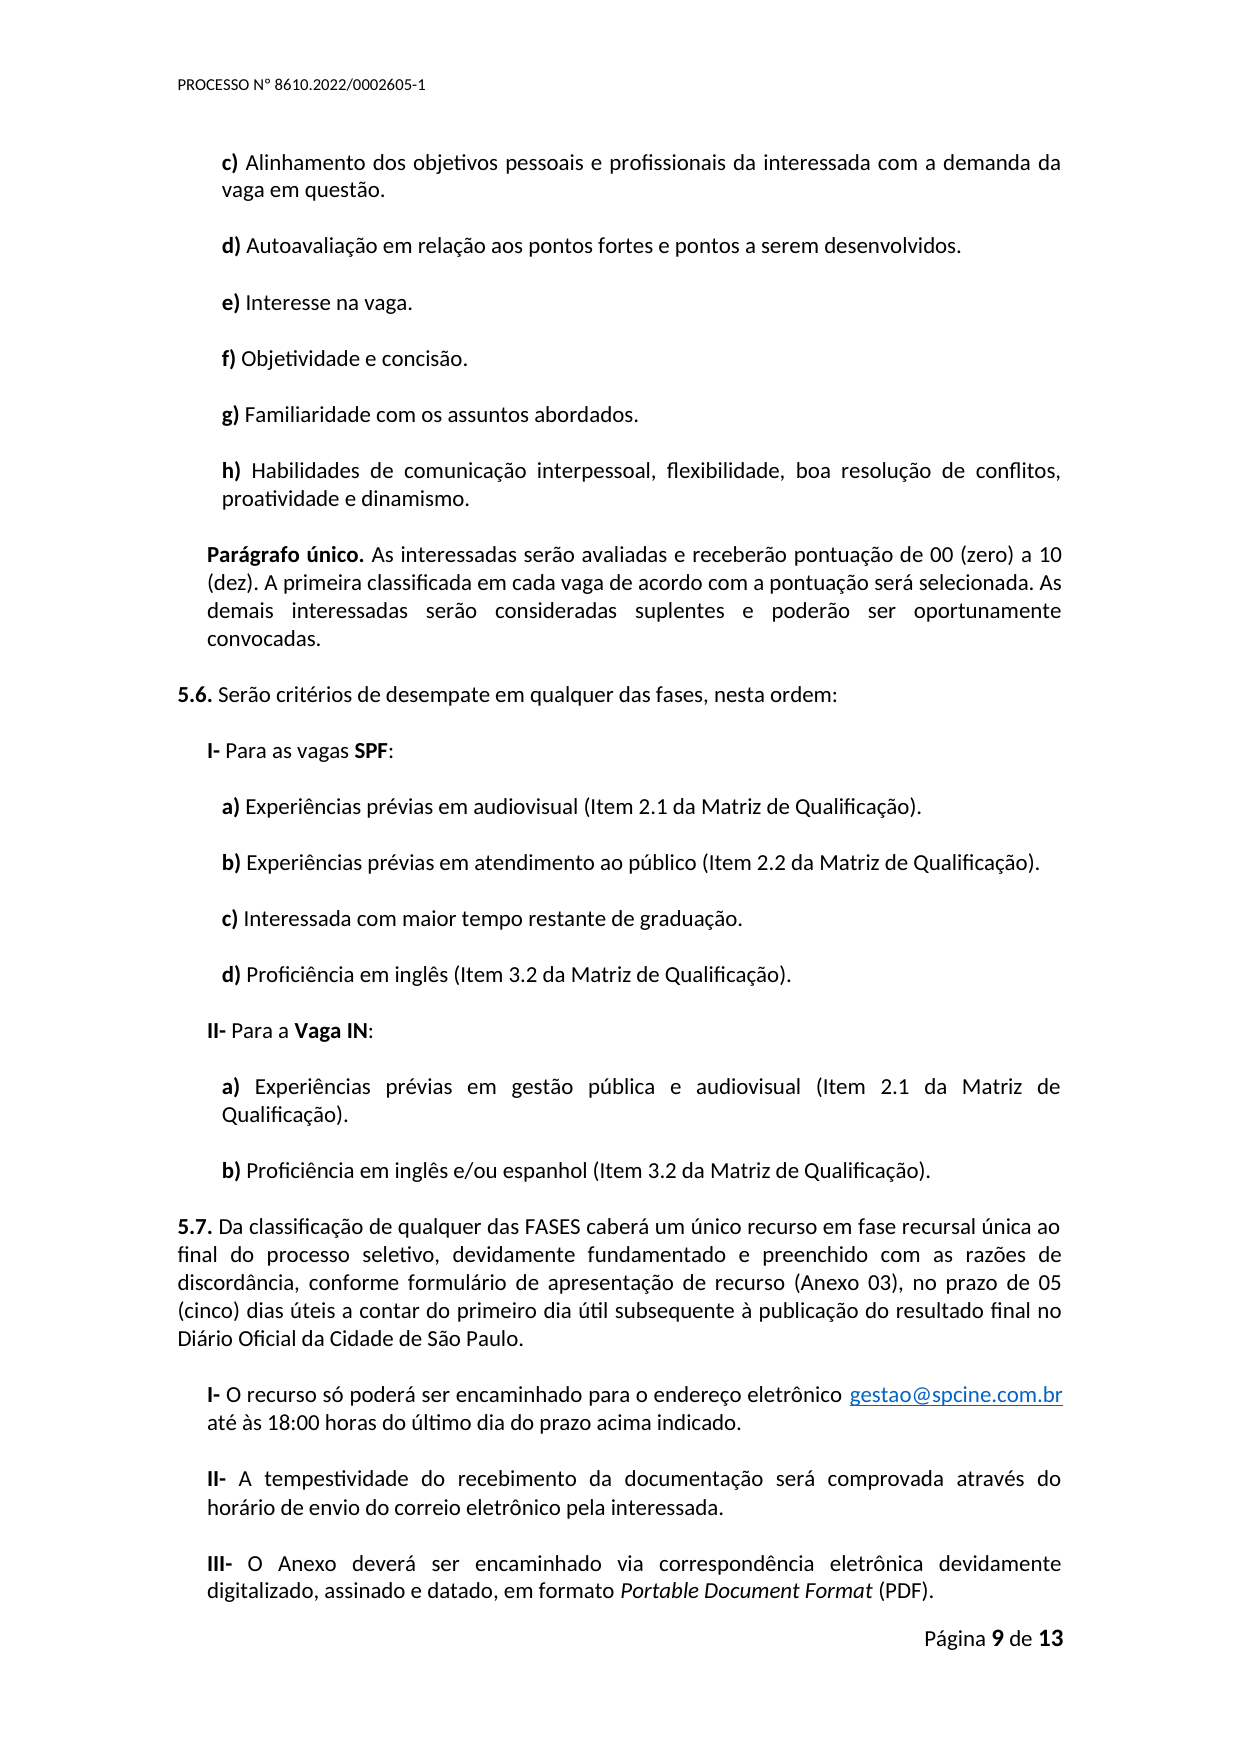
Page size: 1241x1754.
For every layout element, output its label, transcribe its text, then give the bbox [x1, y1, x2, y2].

text c) Interessada com maior tempo restante de graduação. [222, 904, 1063, 932]
text c) Alinhamento dos objetivos pessoais e profissionais da interessada com a demanda da vaga em questão. [222, 148, 1063, 204]
text I- O recurso só poderá ser encaminhado para o endereço eletrônico gestao@spcine.com.br até às 18:00 horas do último dia do prazo acima indicado. [207, 1381, 1063, 1437]
text h) Habilidades de comunicação interpessoal, flexibilidade, boa resolução de conflitos, proatividade e dinamismo. [222, 456, 1063, 512]
text a) Experiências prévias em audiovisual (Item 2.1 da Matriz de Qualificação). [222, 792, 1063, 820]
text b) Experiências prévias em atendimento ao público (Item 2.2 da Matriz de Qualificação). [222, 848, 1063, 876]
text 5.6. Serão critérios de desempate em qualquer das fases, nesta ordem: [177, 680, 1063, 708]
text f) Objetividade e concisão. [222, 344, 1063, 372]
text b) Proficiência em inglês e/ou espanhol (Item 3.2 da Matriz de Qualificação). [222, 1156, 1063, 1184]
text III- O Anexo deverá ser encaminhado via correspondência eletrônica devidamente digitalizado, assinado e datado, em formato Portable Document Format (PDF). [207, 1549, 1063, 1605]
text II- Para a Vaga IN: [207, 1016, 1063, 1044]
text II- A tempestividade do recebimento da documentação será comprovada através do horário de envio do correio eletrônico pela interessada. [207, 1464, 1063, 1521]
text 5.7. Da classificação de qualquer das FASES caberá um único recurso em fase recursal única ao final do processo seletivo, devidamente fundamentado e preenchido com as razões de discordância, conforme formulário de apresentação de recurso (Anexo 03), no prazo de 05 (cinco) dias úteis a contar do primeiro dia útil subsequente à publicação do resultado final no Diário Oficial da Cidade de São Paulo. [177, 1212, 1063, 1352]
text d) Proficiência em inglês (Item 3.2 da Matriz de Qualificação). [222, 960, 1063, 988]
text d) Autoavaliação em relação aos pontos fortes e pontos a serem desenvolvidos. [222, 232, 1063, 260]
text g) Familiaridade com os assuntos abordados. [222, 400, 1063, 428]
text Parágrafo único. As interessadas serão avaliadas e receberão pontuação de 00 (zero) a 10 (dez). A primeira classificada em cada vaga de acordo com a pontuação será selecionada. As demais interessadas serão consideradas suplentes e poderão ser oportunamente convocadas. [207, 540, 1063, 652]
text I- Para as vagas SPF: [207, 736, 1063, 764]
text e) Interesse na vaga. [222, 288, 1063, 316]
text a) Experiências prévias em gestão pública e audiovisual (Item 2.1 da Matriz de Qualificação). [222, 1072, 1063, 1128]
